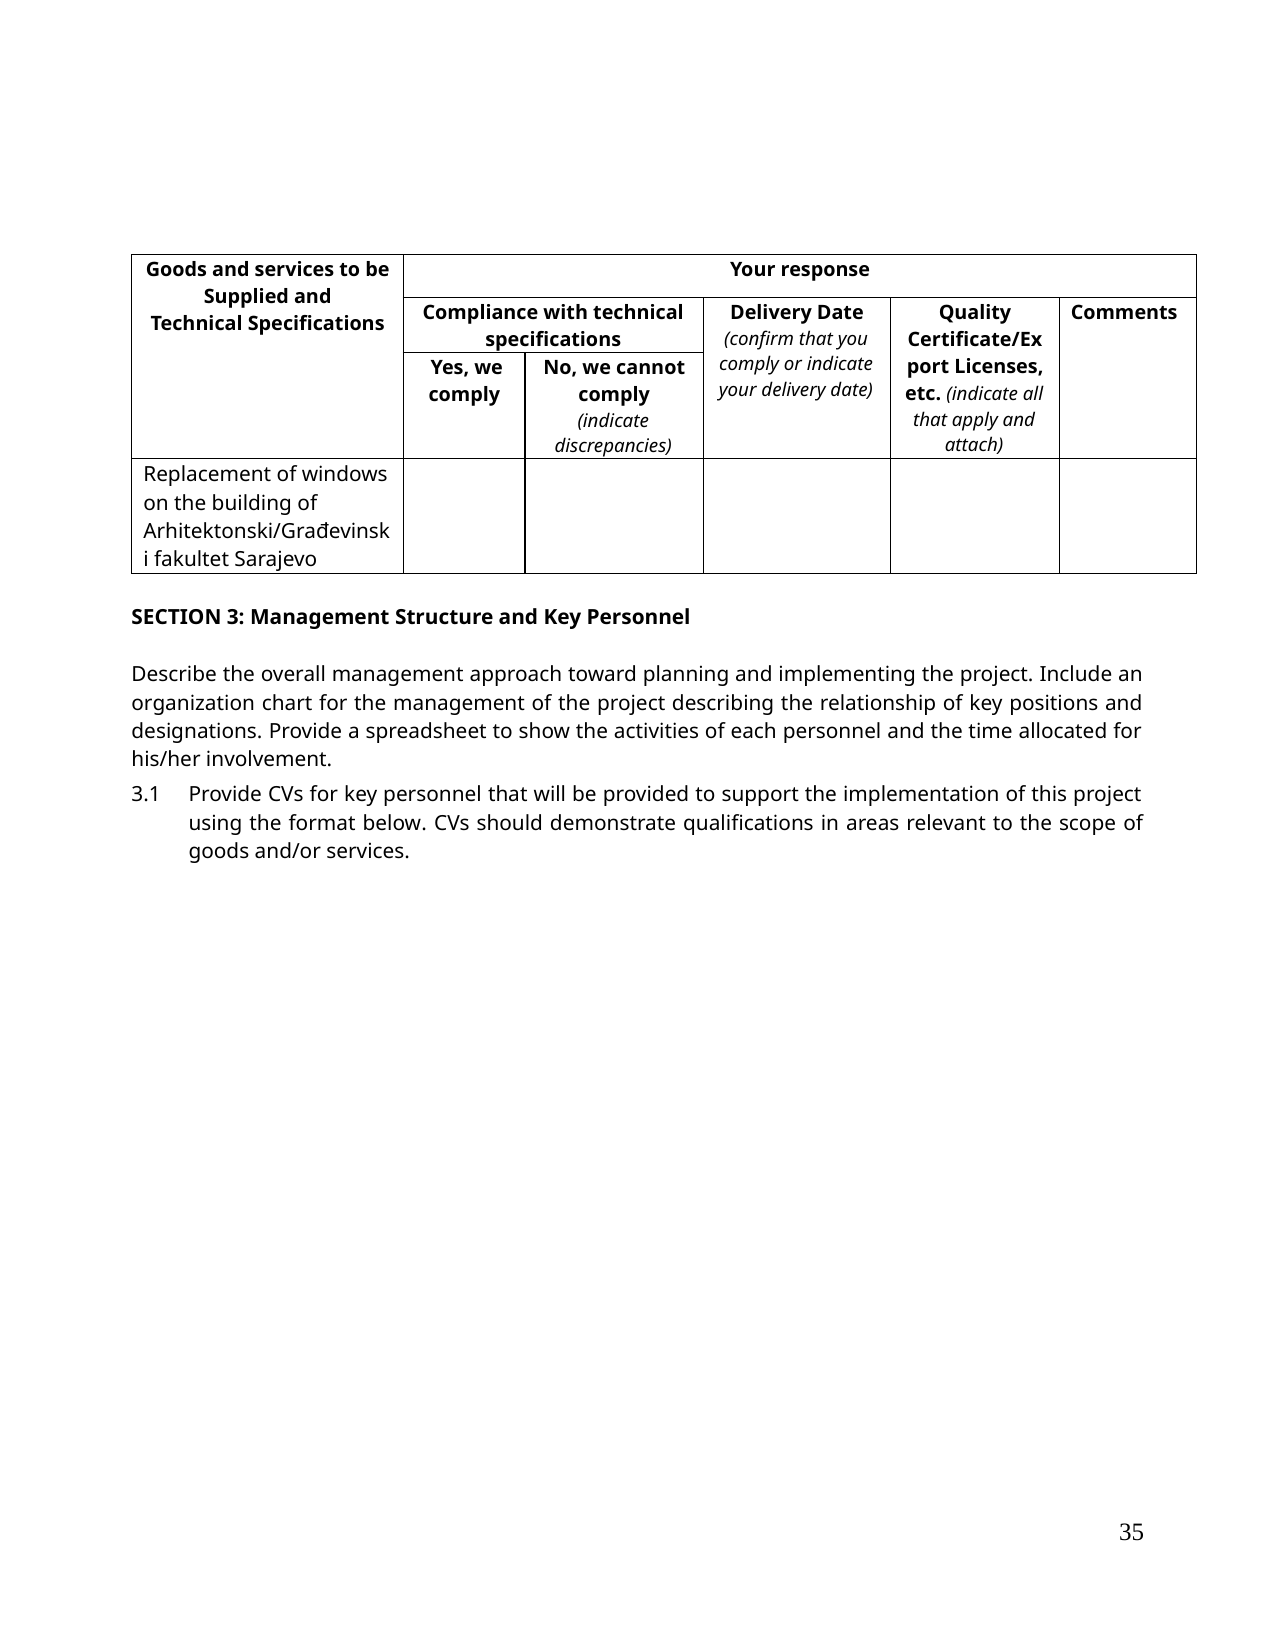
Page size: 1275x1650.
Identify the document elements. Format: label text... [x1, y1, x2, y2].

table_header Your response [404, 255, 1196, 297]
text SECTION 3: Management Structure and Key Personnel [131, 602, 1144, 631]
table_cell Yes, we comply [404, 353, 524, 458]
table_cell Replacement of windows on the building of Arhitektonski/Građevinski fakultet Sarajevo [132, 459, 403, 573]
table_cell Comments [1060, 298, 1196, 458]
list Provide CVs for key personnel that will be provided to support the implementation of this project using the format below. CVs should demonstrate qualifications in areas relevant to the scope of goods and/or services. [131, 779, 1144, 864]
table_cell Delivery Date (confirm that you comply or indicate your delivery date) [704, 298, 890, 458]
table_cell Quality Certificate/Export Licenses, etc. (indicate all that apply and attach) [891, 298, 1059, 458]
table_cell [526, 459, 703, 573]
table_cell [704, 459, 890, 573]
table_header Goods and services to be Supplied and Technical Specifications [132, 255, 403, 458]
table_cell No, we cannot comply (indicate discrepancies) [526, 353, 703, 458]
table_cell Compliance with technical specifications [404, 298, 703, 352]
table_cell [404, 459, 524, 573]
table_cell [891, 459, 1059, 573]
text Describe the overall management approach toward planning and implementing the project. Include an organization chart for the management of the project describing the relationship of key positions and designations. Provide a spreadsheet to show the activities of each personnel and the time allocated for his/her involvement. [131, 659, 1144, 773]
table_cell [1060, 459, 1196, 573]
